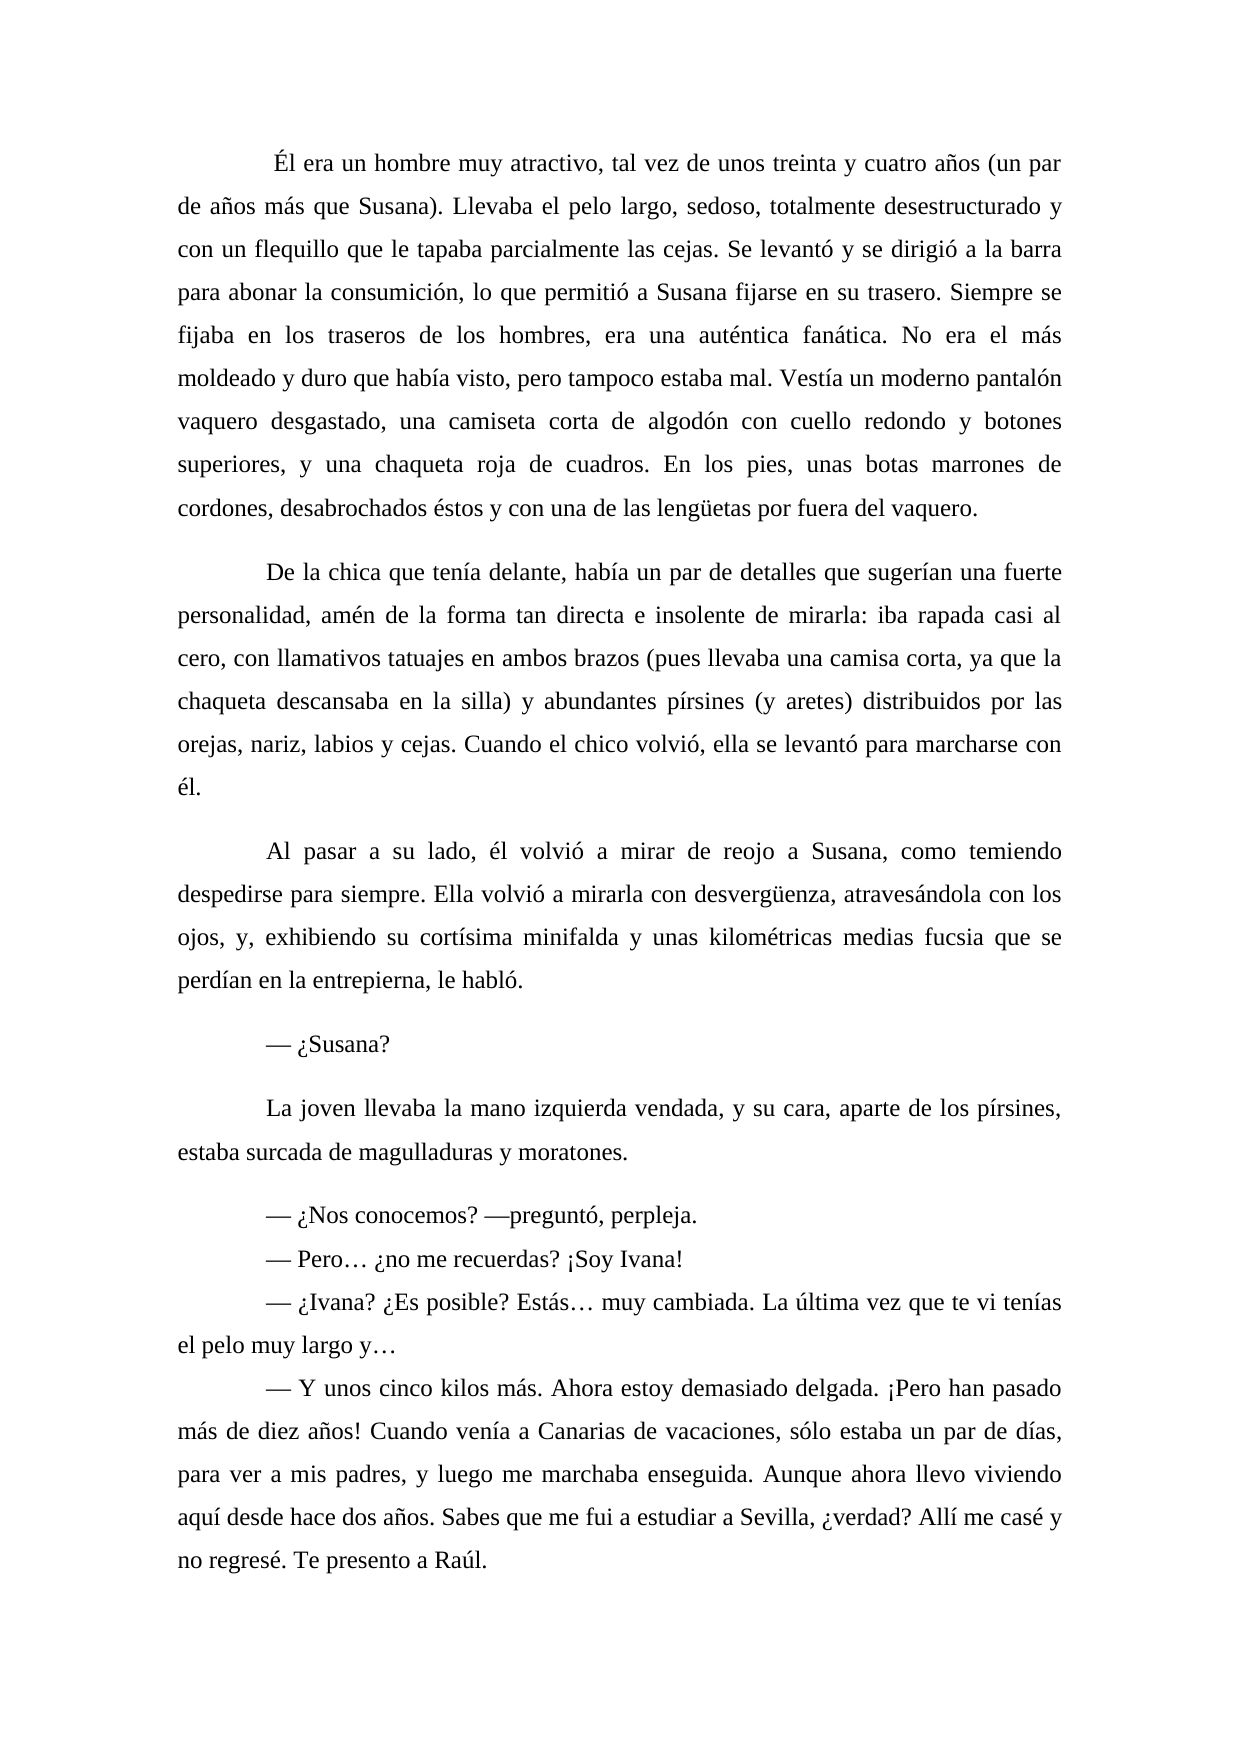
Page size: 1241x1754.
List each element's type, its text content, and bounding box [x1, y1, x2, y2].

list — ¿Susana? [177, 1029, 1063, 1058]
text La joven llevaba la mano izquierda vendada, y su cara, aparte de los pírsines, estaba surcada de magulladuras y moratones. [177, 1093, 1063, 1165]
text Él era un hombre muy atractivo, tal vez de unos treinta y cuatro años (un par de años más que Susana). Llevaba el pelo largo, sedoso, totalmente desestructurado y con un flequillo que le tapaba parcialmente las cejas. Se levantó y se dirigió a la barra para abonar la consumición, lo que permitió a Susana fijarse en su trasero. Siempre se fijaba en los traseros de los hombres, era una auténtica fanática. No era el más moldeado y duro que había visto, pero tampoco estaba mal. Vestía un moderno pantalón vaquero desgastado, una camiseta corta de algodón con cuello redondo y botones superiores, y una chaqueta roja de cuadros. En los pies, unas botas marrones de cordones, desabrochados éstos y con una de las lengüetas por fuera del vaquero. [177, 148, 1063, 521]
list — ¿Nos conocemos? —preguntó, perpleja. [177, 1201, 1063, 1229]
text De la chica que tenía delante, había un par de detalles que sugerían una fuerte personalidad, amén de la forma tan directa e insolente de mirarla: iba rapada casi al cero, con llamativos tatuajes en ambos brazos (pues llevaba una camisa corta, ya que la chaqueta descansaba en la silla) y abundantes pírsines (y aretes) distribuidos por las orejas, nariz, labios y cejas. Cuando el chico volvió, ella se levantó para marcharse con él. [177, 557, 1063, 801]
list — Y unos cinco kilos más. Ahora estoy demasiado delgada. ¡Pero han pasado más de diez años! Cuando venía a Canarias de vacaciones, sólo estaba un par de días, para ver a mis padres, y luego me marchaba enseguida. Aunque ahora llevo viviendo aquí desde hace dos años. Sabes que me fui a estudiar a Sevilla, ¿verdad? Allí me casé y no regresé. Te presento a Raúl. [177, 1373, 1063, 1574]
text Al pasar a su lado, él volvió a mirar de reojo a Susana, como temiendo despedirse para siempre. Ella volvió a mirarla con desvergüenza, atravesándola con los ojos, y, exhibiendo su cortísima minifalda y unas kilométricas medias fucsia que se perdían en la entrepierna, le habló. [177, 836, 1063, 994]
list — ¿Ivana? ¿Es posible? Estás… muy cambiada. La última vez que te vi tenías el pelo muy largo y… [177, 1287, 1063, 1359]
list — Pero… ¿no me recuerdas? ¡Soy Ivana! [177, 1244, 1063, 1272]
